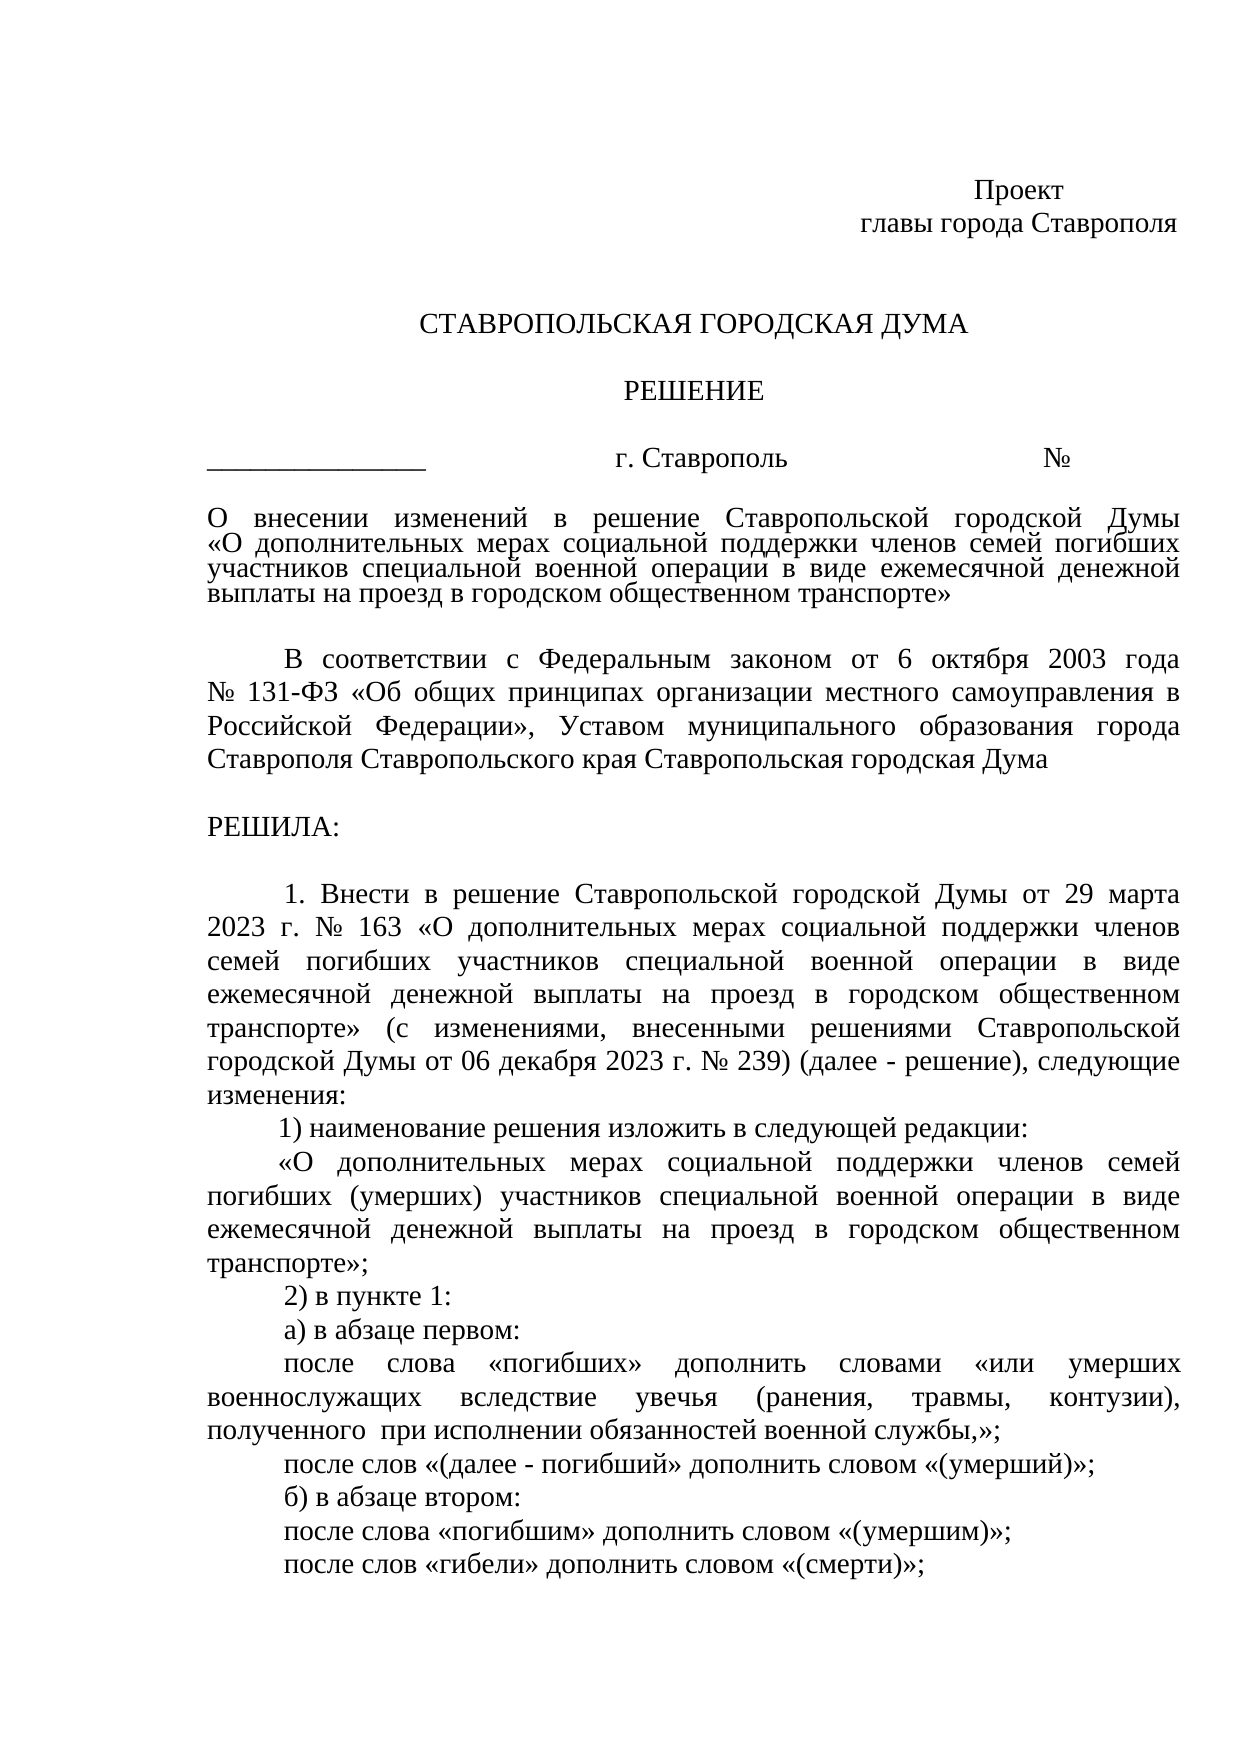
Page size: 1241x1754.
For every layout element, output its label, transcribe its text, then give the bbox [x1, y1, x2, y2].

text б) в абзаце втором: [207, 1479, 1181, 1513]
text «О дополнительных мерах социальной поддержки членов семей погибших (умерших) участников специальной военной операции в виде ежемесячной денежной выплаты на проезд в городском общественном транспорте»; [207, 1144, 1181, 1278]
text а) в абзаце первом: [207, 1312, 1181, 1345]
text В соответствии с Федеральным законом от 6 октября 2003 года № 131-ФЗ «Об общих принципах организации местного самоуправления в Российской Федерации», Уставом муниципального образования города Ставрополя Ставропольского края Ставропольская городская Дума [207, 641, 1181, 775]
text главы города Ставрополя [856, 206, 1181, 239]
text О внесении изменений в решение Ставропольской городской Думы «О дополнительных мерах социальной поддержки членов семей погибших участников специальной военной операции в виде ежемесячной денежной выплаты на проезд в городском общественном транспорте» [207, 507, 1181, 607]
text 1) наименование решения изложить в следующей редакции: [207, 1111, 1181, 1144]
text после слова «погибших» дополнить словами «или умерших военнослужащих вследствие увечья (ранения, травмы, контузии), полученного при исполнении обязанностей военной службы,»; [207, 1345, 1181, 1446]
text РЕШИЛА: [207, 809, 1181, 842]
text РЕШЕНИЕ [207, 373, 1181, 407]
text СТАВРОПОЛЬСКАЯ ГОРОДСКАЯ ДУМА [207, 306, 1181, 340]
text 2) в пункте 1: [207, 1278, 1181, 1312]
text после слова «погибшим» дополнить словом «(умершим)»; [207, 1513, 1181, 1547]
text 1. Внести в решение Ставропольской городской Думы от 29 марта 2023 г. № 163 «О дополнительных мерах социальной поддержки членов семей погибших участников специальной военной операции в виде ежемесячной денежной выплаты на проезд в городском общественном транспорте» (с изменениями, внесенными решениями Ставропольской городской Думы от 06 декабря 2023 г. № 239) (далее - решение), следующие изменения: [207, 876, 1181, 1111]
text после слов «(далее - погибший» дополнить словом «(умерший)»; [207, 1446, 1181, 1479]
text _______________ г. Ставрополь № [207, 440, 1181, 474]
text после слов «гибели» дополнить словом «(смерти)»; [207, 1547, 1181, 1580]
text Проект [856, 172, 1181, 206]
